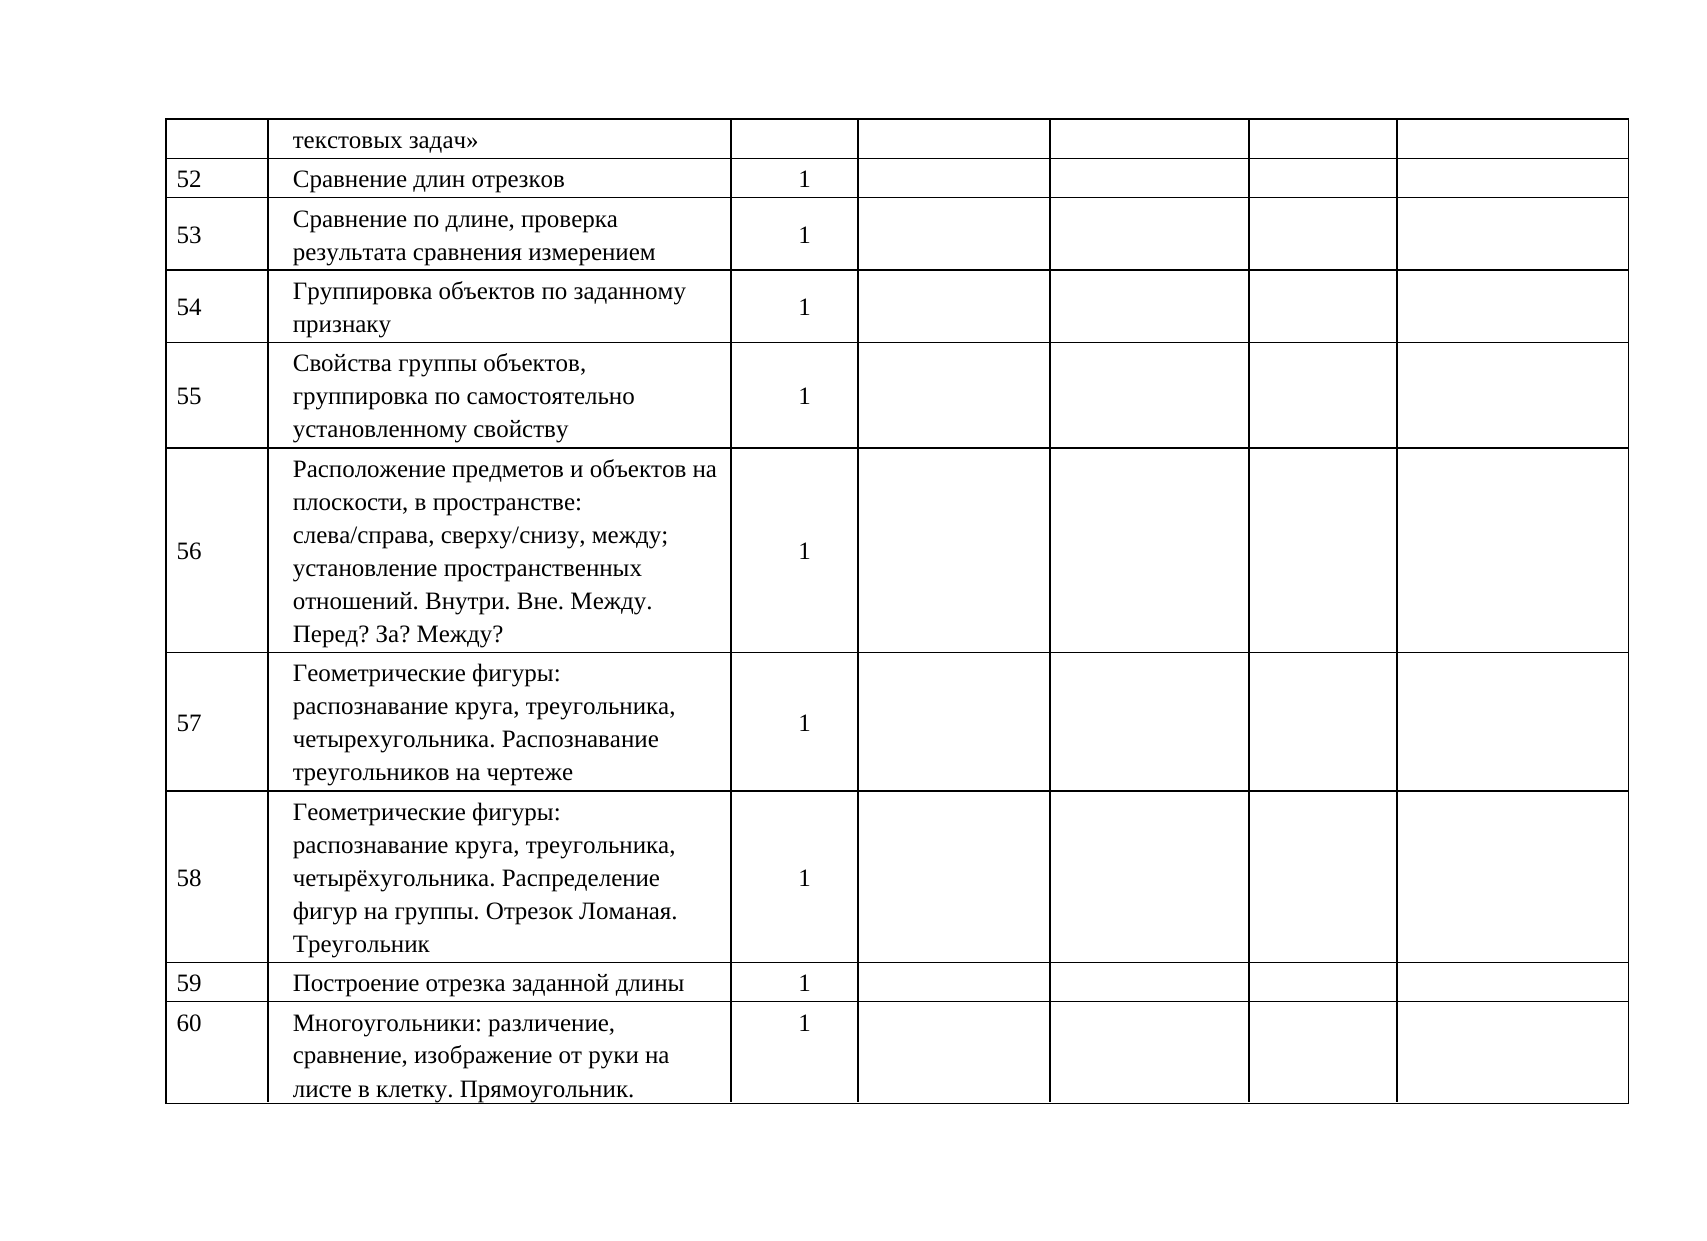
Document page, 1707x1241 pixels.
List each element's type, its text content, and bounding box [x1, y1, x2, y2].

table_cell 1 [732, 198, 857, 269]
table_cell Геометрические фигуры: распознавание круга, треугольника, четырехугольника. Распознавание треугольников на чертеже [269, 653, 730, 790]
table_cell 53 [167, 198, 267, 269]
table_cell 54 [167, 271, 267, 342]
table_cell [1250, 343, 1396, 447]
table_cell [1398, 120, 1628, 157]
table_cell [1250, 271, 1396, 342]
table_cell [1051, 271, 1248, 342]
table_cell [1051, 159, 1248, 197]
table_cell [1250, 963, 1396, 1001]
table_cell 56 [167, 449, 267, 652]
table_cell [1250, 198, 1396, 269]
table_cell Сравнение длин отрезков [269, 159, 730, 197]
table_cell 58 [167, 792, 267, 961]
table_cell [859, 343, 1049, 447]
table_cell [1250, 792, 1396, 961]
table_cell [1398, 343, 1628, 447]
table_cell 1 [732, 159, 857, 197]
table_cell 1 [732, 792, 857, 961]
table_cell [859, 198, 1049, 269]
table_cell [1051, 120, 1248, 157]
table_cell Сравнение по длине, проверка результата сравнения измерением [269, 198, 730, 269]
table_cell Группировка объектов по заданному признаку [269, 271, 730, 342]
table_cell 57 [167, 653, 267, 790]
table_cell [859, 792, 1049, 961]
table_cell [1250, 449, 1396, 652]
table_cell 51 [167, 120, 267, 157]
table_cell 60 [167, 1002, 267, 1102]
table_cell [859, 271, 1049, 342]
table_cell 1 [732, 271, 857, 342]
table_cell 1 [732, 653, 857, 790]
table_cell [1250, 653, 1396, 790]
table_cell [1398, 1002, 1628, 1102]
table_cell [1250, 1002, 1396, 1102]
table_cell [1398, 449, 1628, 652]
table_cell [1051, 963, 1248, 1001]
table_cell [1051, 653, 1248, 790]
table_cell 52 [167, 159, 267, 197]
table_cell [1398, 159, 1628, 197]
table_cell [1051, 1002, 1248, 1102]
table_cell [269, 120, 730, 157]
table_cell Построение отрезка заданной длины [269, 963, 730, 1001]
table_cell [859, 963, 1049, 1001]
table_cell 1 [732, 343, 857, 447]
table_cell Геометрические фигуры: распознавание круга, треугольника, четырёхугольника. Распределение фигур на группы. Отрезок Ломаная. Треугольник [269, 792, 730, 961]
table_cell [1398, 198, 1628, 269]
table_cell [1398, 271, 1628, 342]
table_cell [859, 449, 1049, 652]
table_cell [859, 120, 1049, 157]
table_cell [1051, 792, 1248, 961]
table_cell [1250, 159, 1396, 197]
table_cell 1 [732, 1002, 857, 1102]
table_cell 59 [167, 963, 267, 1001]
table_cell [859, 653, 1049, 790]
table_cell [1398, 792, 1628, 961]
table_cell [859, 1002, 1049, 1102]
table_cell [1398, 963, 1628, 1001]
table_cell 1 [732, 449, 857, 652]
table_cell Расположение предметов и объектов на плоскости, в пространстве: слева/справа, сверху/снизу, между; установление пространственных отношений. Внутри. Вне. Между. Перед? За? Между? [269, 449, 730, 652]
table_cell [1051, 198, 1248, 269]
table_cell 1 [732, 120, 857, 157]
table_cell [859, 159, 1049, 197]
table_cell [1250, 120, 1396, 157]
table_cell [1051, 449, 1248, 652]
table_cell [1398, 653, 1628, 790]
table_cell [1051, 343, 1248, 447]
table_cell 1 [732, 963, 857, 1001]
table_cell Свойства группы объектов, группировка по самостоятельно установленному свойству [269, 343, 730, 447]
table_cell 55 [167, 343, 267, 447]
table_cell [269, 1002, 730, 1102]
